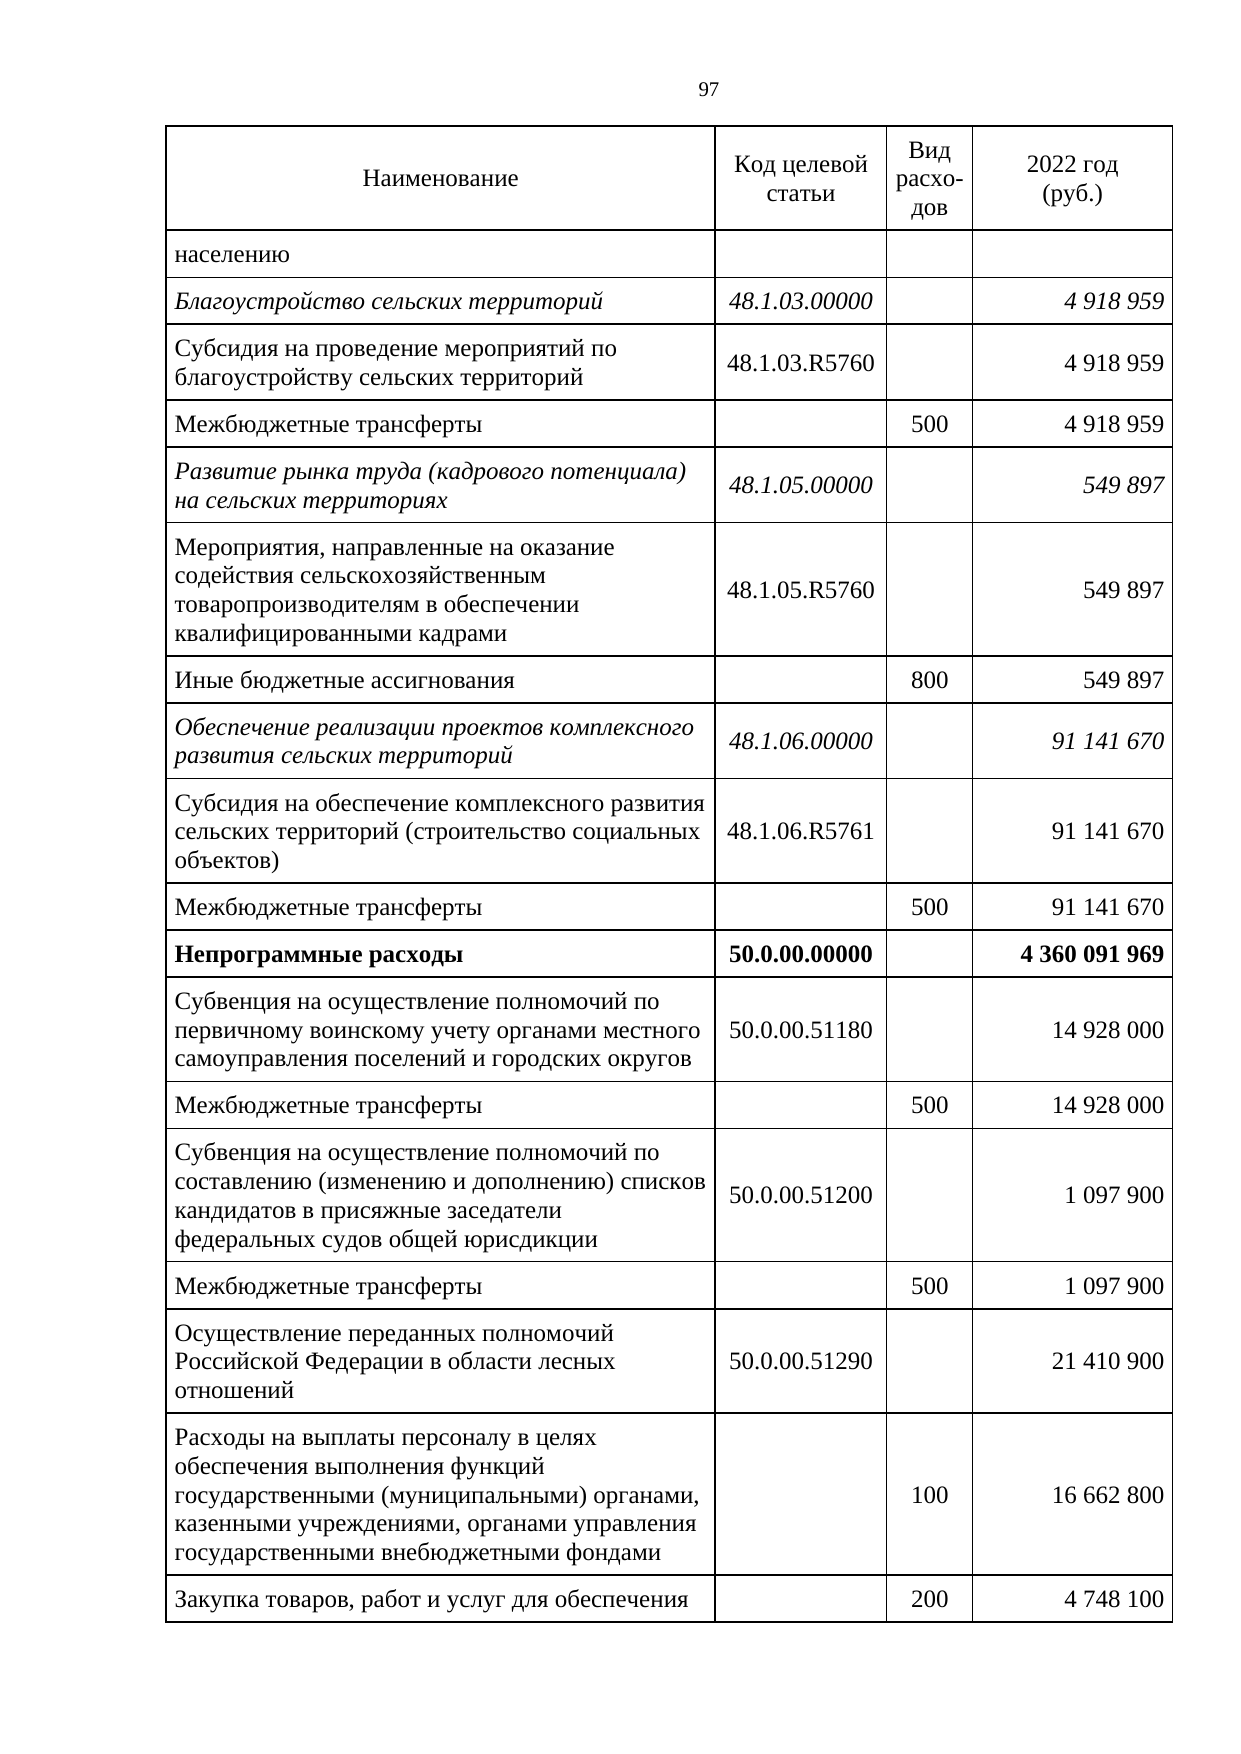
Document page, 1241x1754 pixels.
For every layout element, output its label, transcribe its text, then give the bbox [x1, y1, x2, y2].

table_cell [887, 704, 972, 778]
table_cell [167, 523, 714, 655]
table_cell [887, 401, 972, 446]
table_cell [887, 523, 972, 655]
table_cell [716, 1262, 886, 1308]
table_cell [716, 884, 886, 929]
table_header 2022 год (руб.) [973, 127, 1172, 229]
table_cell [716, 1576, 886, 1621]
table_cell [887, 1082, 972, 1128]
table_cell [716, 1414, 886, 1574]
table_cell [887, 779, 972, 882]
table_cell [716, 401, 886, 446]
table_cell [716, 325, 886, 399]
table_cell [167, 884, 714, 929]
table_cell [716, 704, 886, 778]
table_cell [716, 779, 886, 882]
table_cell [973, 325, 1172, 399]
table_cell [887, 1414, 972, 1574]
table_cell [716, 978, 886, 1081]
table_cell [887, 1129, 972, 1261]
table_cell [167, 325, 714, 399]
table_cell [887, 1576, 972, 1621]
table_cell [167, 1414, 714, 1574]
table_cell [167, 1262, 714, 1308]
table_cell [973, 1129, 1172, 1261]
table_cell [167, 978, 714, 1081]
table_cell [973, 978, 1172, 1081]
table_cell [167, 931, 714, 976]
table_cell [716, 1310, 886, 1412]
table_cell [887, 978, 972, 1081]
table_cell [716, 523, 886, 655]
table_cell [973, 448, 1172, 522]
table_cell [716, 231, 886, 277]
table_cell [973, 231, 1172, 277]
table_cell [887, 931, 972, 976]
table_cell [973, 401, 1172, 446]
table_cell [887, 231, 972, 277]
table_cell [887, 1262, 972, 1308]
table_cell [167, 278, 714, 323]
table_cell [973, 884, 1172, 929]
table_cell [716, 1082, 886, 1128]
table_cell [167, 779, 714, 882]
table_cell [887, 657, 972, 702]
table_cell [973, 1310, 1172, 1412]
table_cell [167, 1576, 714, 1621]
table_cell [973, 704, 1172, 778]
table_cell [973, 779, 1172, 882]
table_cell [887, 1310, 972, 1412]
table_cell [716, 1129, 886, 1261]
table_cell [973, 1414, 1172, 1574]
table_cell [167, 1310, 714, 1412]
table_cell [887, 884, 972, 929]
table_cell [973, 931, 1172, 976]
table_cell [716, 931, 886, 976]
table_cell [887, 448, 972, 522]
table_header Код целевой статьи [716, 127, 886, 229]
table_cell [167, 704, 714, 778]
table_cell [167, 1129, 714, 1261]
table_header Наименование [167, 127, 714, 229]
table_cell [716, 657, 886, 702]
table_header Вид расхо-дов [887, 127, 972, 229]
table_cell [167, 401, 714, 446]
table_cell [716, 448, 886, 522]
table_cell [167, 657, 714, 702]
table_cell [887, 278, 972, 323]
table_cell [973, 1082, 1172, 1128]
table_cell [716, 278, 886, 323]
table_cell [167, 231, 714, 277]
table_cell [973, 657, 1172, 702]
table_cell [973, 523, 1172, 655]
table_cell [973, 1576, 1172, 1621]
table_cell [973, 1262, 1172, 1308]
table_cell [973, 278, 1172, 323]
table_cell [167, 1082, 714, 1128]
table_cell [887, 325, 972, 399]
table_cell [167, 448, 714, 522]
